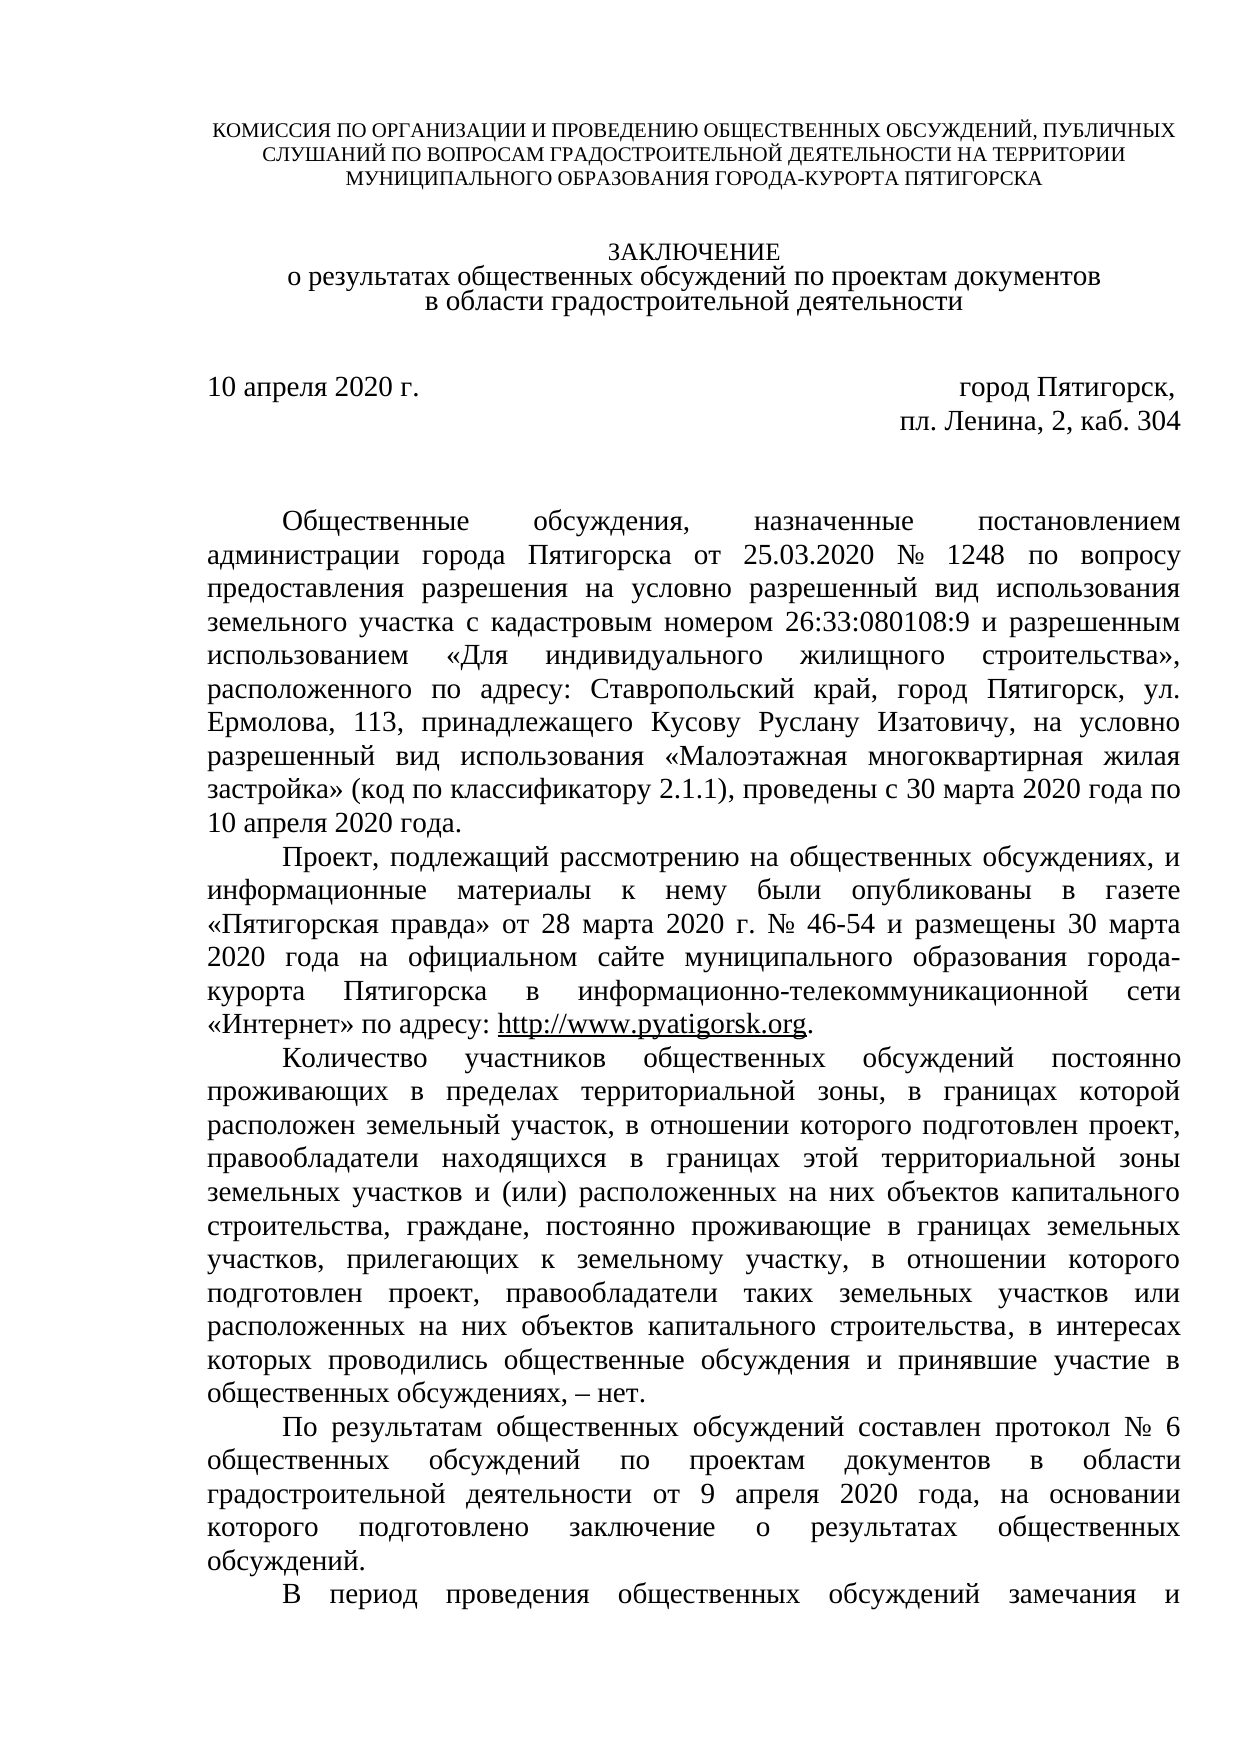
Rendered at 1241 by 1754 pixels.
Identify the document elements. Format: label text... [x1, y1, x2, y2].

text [207, 1577, 1181, 1610]
text Общественные обсуждения, назначенные постановлением администрации города Пятигорска от 25.03.2020 № 1248 по вопросу предоставления разрешения на условно разрешенный вид использования земельного участка с кадастровым номером 26:33:080108:9 и разрешенным использованием «Для индивидуального жилищного строительства», расположенного по адресу: Ставропольский край, город Пятигорск, ул. Ермолова, 113, принадлежащего Кусову Руслану Изатовичу, на условно разрешенный вид использования «Малоэтажная многоквартирная жилая застройка» (код по классификатору 2.1.1), проведены с 30 марта 2020 года по 10 апреля 2020 года. [207, 503, 1181, 839]
title 10 апреля 2020 г. город Пятигорск, [207, 369, 1181, 403]
text КОМИССИЯ ПО ОРГАНИЗАЦИИ И ПРОВЕДЕНИЮ ОБЩЕСТВЕННЫХ ОБСУЖДЕНИЙ, ПУБЛИЧНЫХ СЛУШАНИЙ ПО ВОПРОСАМ ГРАДОСТРОИТЕЛЬНОЙ ДЕЯТЕЛЬНОСТИ НА ТЕРРИТОРИИ МУНИЦИПАЛЬНОГО ОБРАЗОВАНИЯ ГОРОДА-КУРОРТА ПЯТИГОРСКА [207, 118, 1181, 190]
title пл. Ленина, 2, каб. 304 [207, 403, 1181, 436]
text По результатам общественных обсуждений составлен протокол № 6 общественных обсуждений по проектам документов в области градостроительной деятельности от 9 апреля 2020 года, на основании которого подготовлено заключение о результатах общественных обсуждений. [207, 1409, 1181, 1577]
text о результатах общественных обсуждений по проектам документов [207, 265, 1181, 290]
text Проект, подлежащий рассмотрению на общественных обсуждениях, и информационные материалы к нему были опубликованы в газете «Пятигорская правда» от 28 марта 2020 г. № 46-54 и размещены 30 марта 2020 года на официальном сайте муниципального образования города-курорта Пятигорска в информационно-телекоммуникационной сети «Интернет» по адресу: http://www.pyatigorsk.org. [207, 839, 1181, 1040]
text Количество участников общественных обсуждений постоянно проживающих в пределах территориальной зоны, в границах которой расположен земельный участок, в отношении которого подготовлен проект, правообладатели находящихся в границах этой территориальной зоны земельных участков и (или) расположенных на них объектов капитального строительства, граждане, постоянно проживающие в границах земельных участков, прилегающих к земельному участку, в отношении которого подготовлен проект, правообладатели таких земельных участков или расположенных на них объектов капитального строительства, в интересах которых проводились общественные обсуждения и принявшие участие в общественных обсуждениях, – нет. [207, 1040, 1181, 1409]
text ЗАКЛЮЧЕНИЕ [207, 240, 1181, 265]
text в области градостроительной деятельности [207, 290, 1181, 315]
